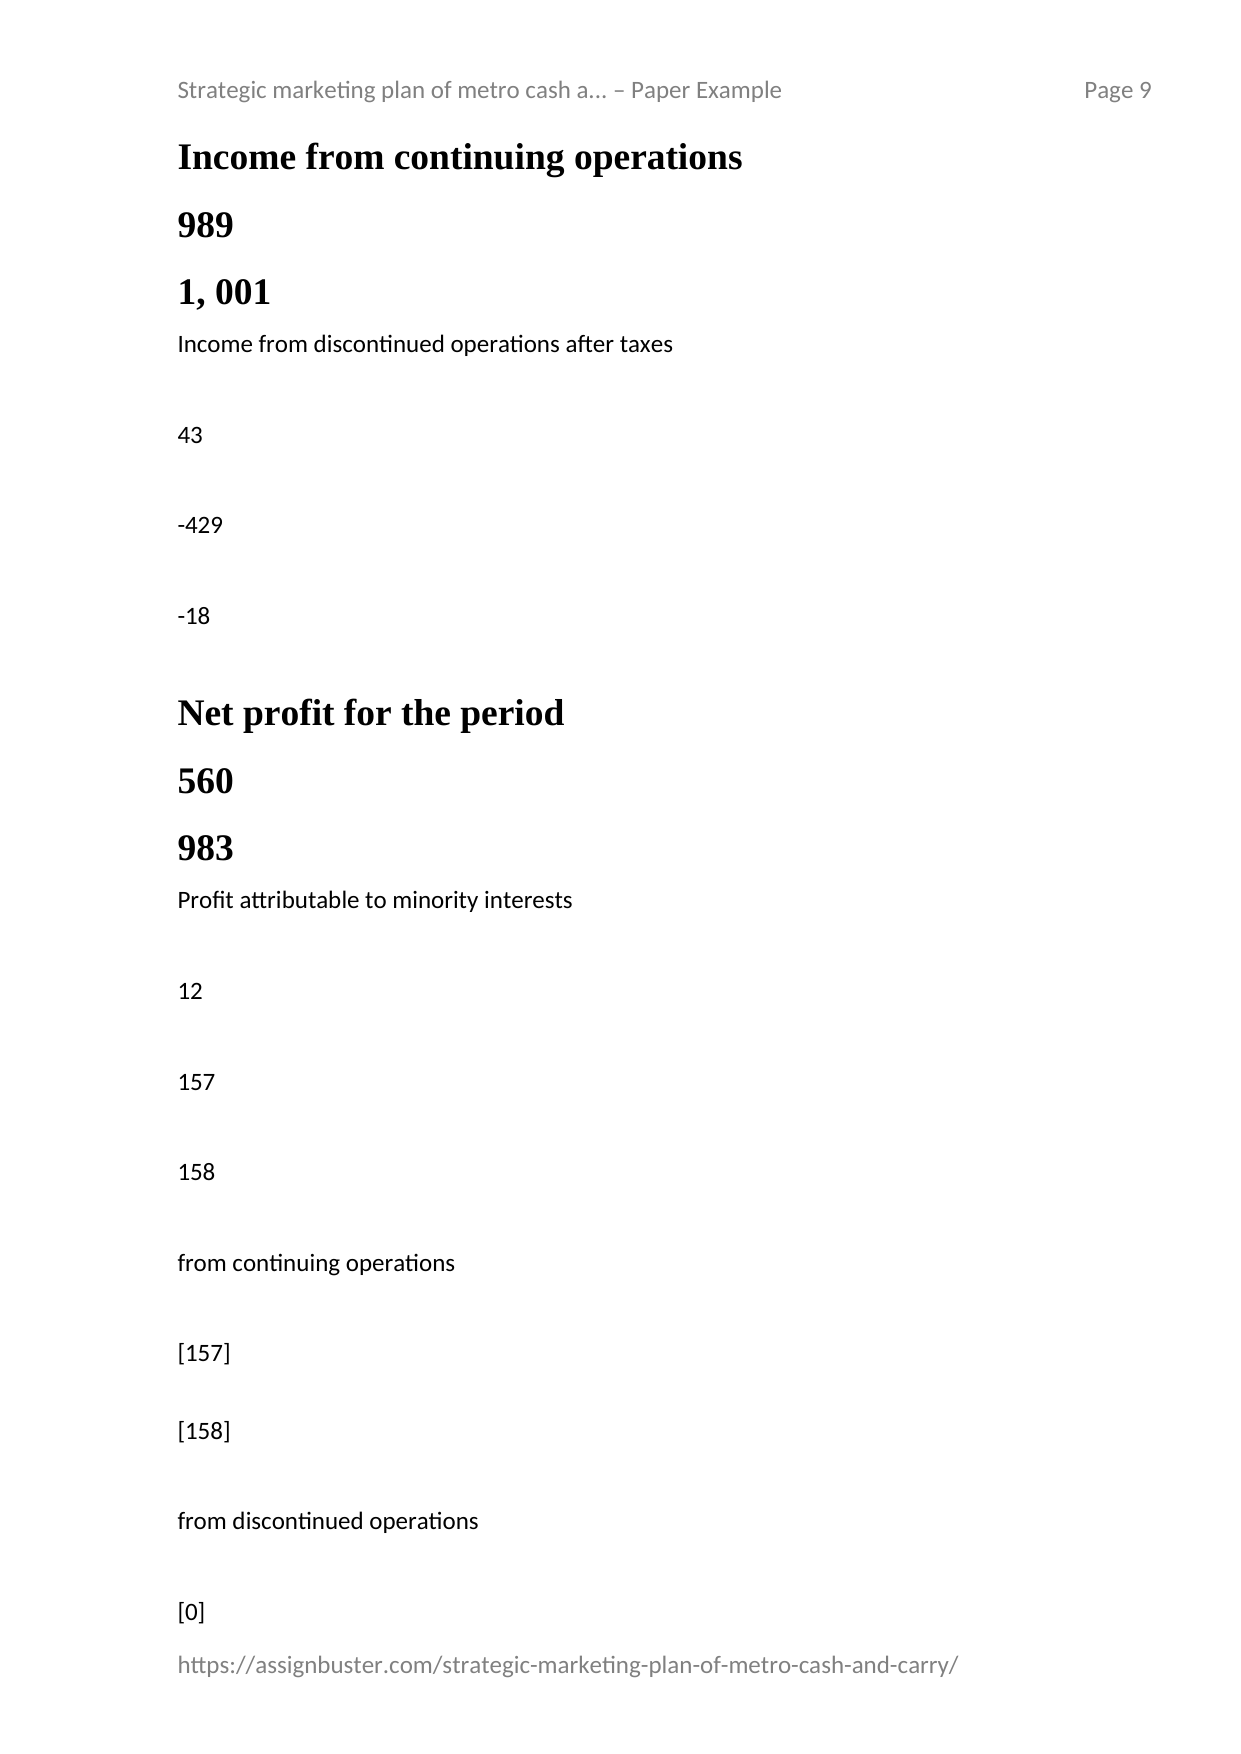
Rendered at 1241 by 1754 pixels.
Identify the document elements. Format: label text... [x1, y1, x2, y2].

text from continuing operations [177, 1247, 1152, 1277]
text Income from discontinued operations after taxes [177, 329, 1152, 359]
subtitle Net profit for the period [177, 691, 1152, 734]
text [157] [177, 1337, 1152, 1368]
text -429 [177, 510, 1152, 540]
text 158 [177, 1156, 1152, 1187]
text 157 [177, 1066, 1152, 1096]
text -18 [177, 600, 1152, 631]
subtitle 983 [177, 826, 1152, 869]
subtitle Income from continuing operations [177, 135, 1152, 178]
text [0] [177, 1596, 1152, 1626]
text 12 [177, 975, 1152, 1006]
text from discontinued operations [177, 1505, 1152, 1536]
subtitle 1, 001 [177, 269, 1152, 313]
text [158] [177, 1415, 1152, 1445]
subtitle 560 [177, 758, 1152, 801]
subtitle 989 [177, 202, 1152, 245]
text 43 [177, 419, 1152, 450]
text Profit attributable to minority interests [177, 884, 1152, 915]
